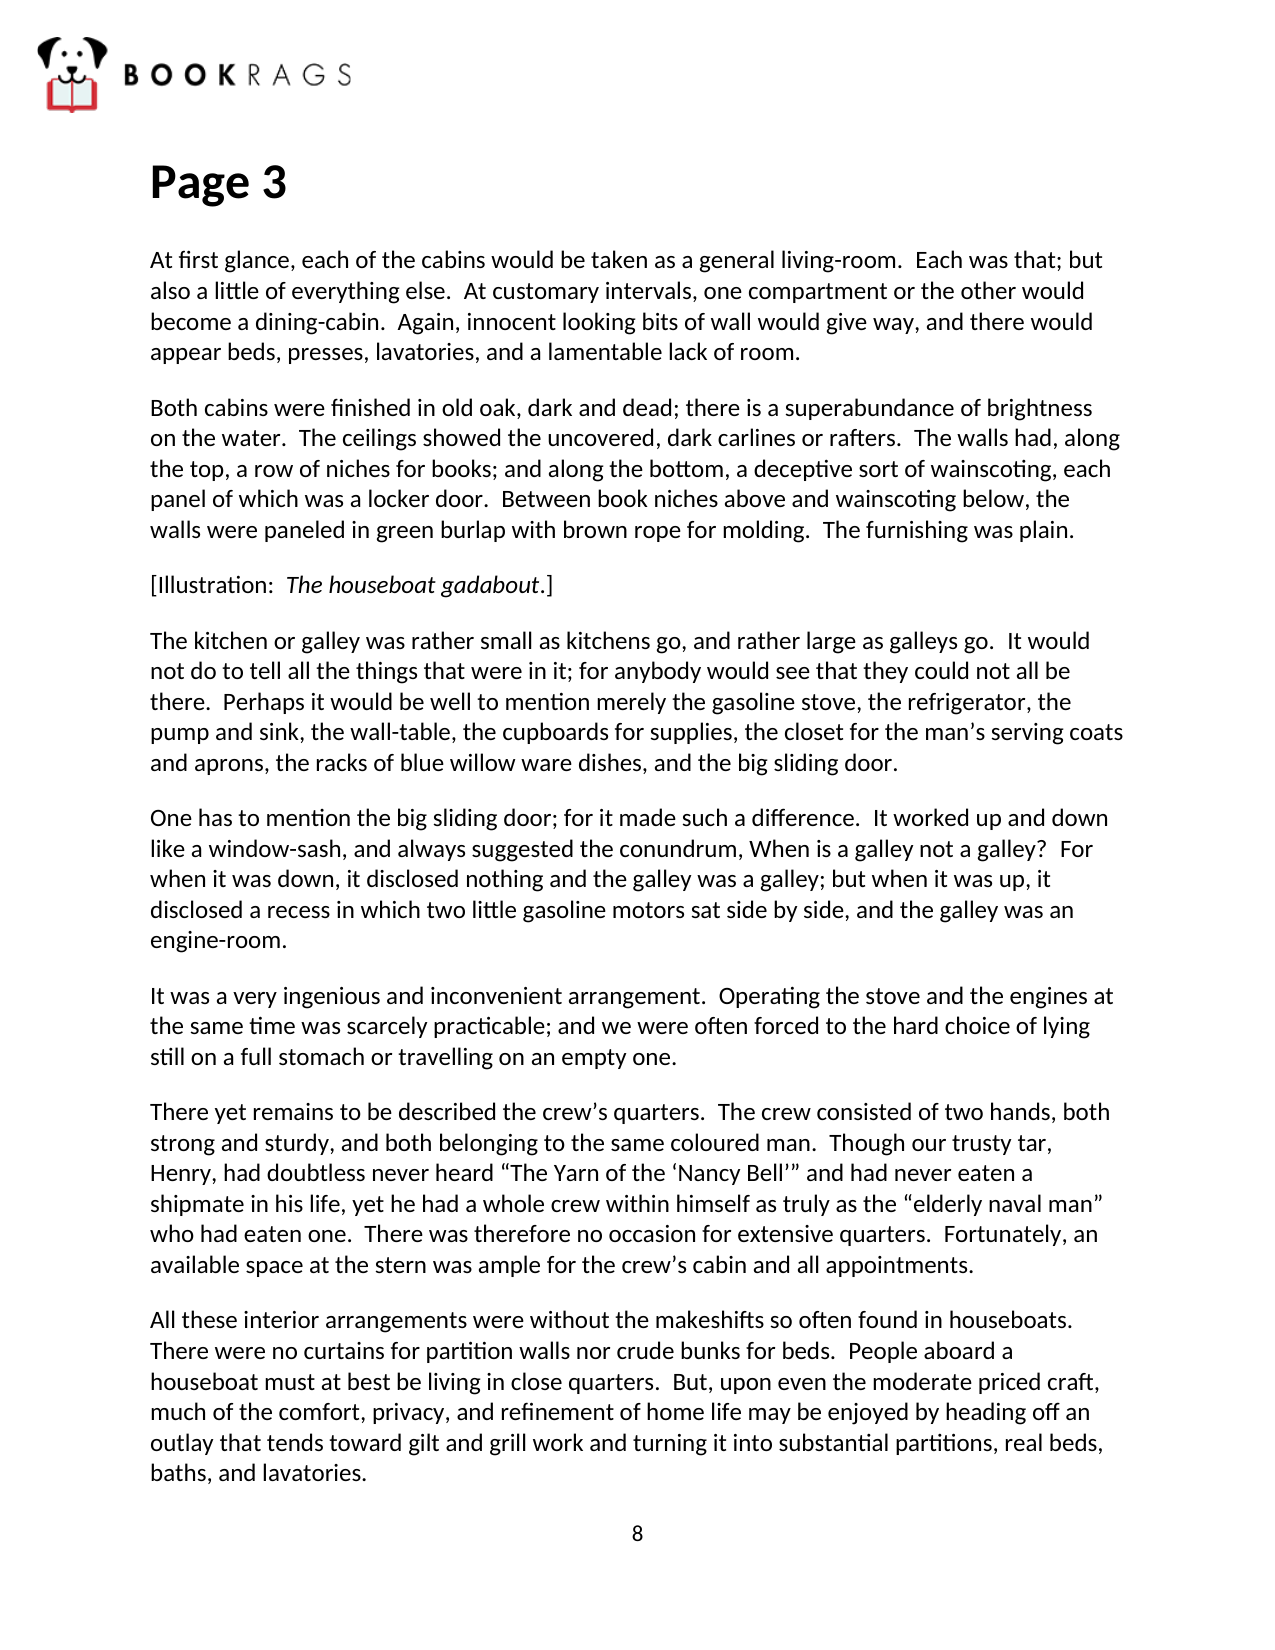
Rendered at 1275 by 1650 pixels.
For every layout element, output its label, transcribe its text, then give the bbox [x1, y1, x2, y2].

picture [37, 37, 351, 113]
text There yet remains to be described the crew’s quarters. The crew consisted of two hands, both strong and sturdy, and both belonging to the same coloured man. Though our trusty tar, Henry, had doubtless never heard “The Yarn of the ‘Nancy Bell’” and had never eaten a shipmate in his life, yet he had a whole crew within himself as truly as the “elderly naval man” who had eaten one. There was therefore no occasion for extensive quarters. Fortunately, an available space at the stern was ample for the crew’s cabin and all appointments. [150, 1097, 1125, 1280]
text All these interior arrangements were without the makeshifts so often found in houseboats. There were no curtains for partition walls nor crude bunks for beds. People aboard a houseboat must at best be living in close quarters. But, upon even the moderate priced craft, much of the comfort, privacy, and refinement of home life may be enjoyed by heading off an outlay that tends toward gilt and grill work and turning it into substantial partitions, real beds, baths, and lavatories. [150, 1305, 1125, 1488]
text Page 3 [150, 150, 1125, 211]
text One has to mention the big sliding door; for it made such a difference. It worked up and down like a window-sash, and always suggested the conundrum, When is a galley not a galley? For when it was down, it disclosed nothing and the galley was a galley; but when it was up, it disclosed a recess in which two little gasoline motors sat side by side, and the galley was an engine-room. [150, 802, 1125, 955]
text It was a very ingenious and inconvenient arrangement. Operating the stove and the engines at the same time was scarcely practicable; and we were often forced to the hard choice of lying still on a full stomach or travelling on an empty one. [150, 980, 1125, 1072]
text The kitchen or galley was rather small as kitchens go, and rather large as galleys go. It would not do to tell all the things that were in it; for anybody would see that they could not all be there. Perhaps it would be well to mention merely the gasoline stove, the refrigerator, the pump and sink, the wall-table, the cupboards for supplies, the closet for the man’s serving coats and aprons, the racks of blue willow ware dishes, and the big sliding door. [150, 625, 1125, 777]
text [Illustration: The houseboat gadabout.] [150, 569, 1125, 600]
text Both cabins were finished in old oak, dark and dead; there is a superabundance of brightness on the water. The ceilings showed the uncovered, dark carlines or rafters. The walls had, along the top, a row of niches for books; and along the bottom, a deceptive sort of wainscoting, each panel of which was a locker door. Between book niches above and wainscoting below, the walls were paneled in green burlap with brown rope for molding. The furnishing was plain. [150, 392, 1125, 544]
text At first glance, each of the cabins would be taken as a general living-room. Each was that; but also a little of everything else. At customary intervals, one compartment or the other would become a dining-cabin. Again, innocent looking bits of wall would give way, and there would appear beds, presses, lavatories, and a lamentable lack of room. [150, 244, 1125, 367]
